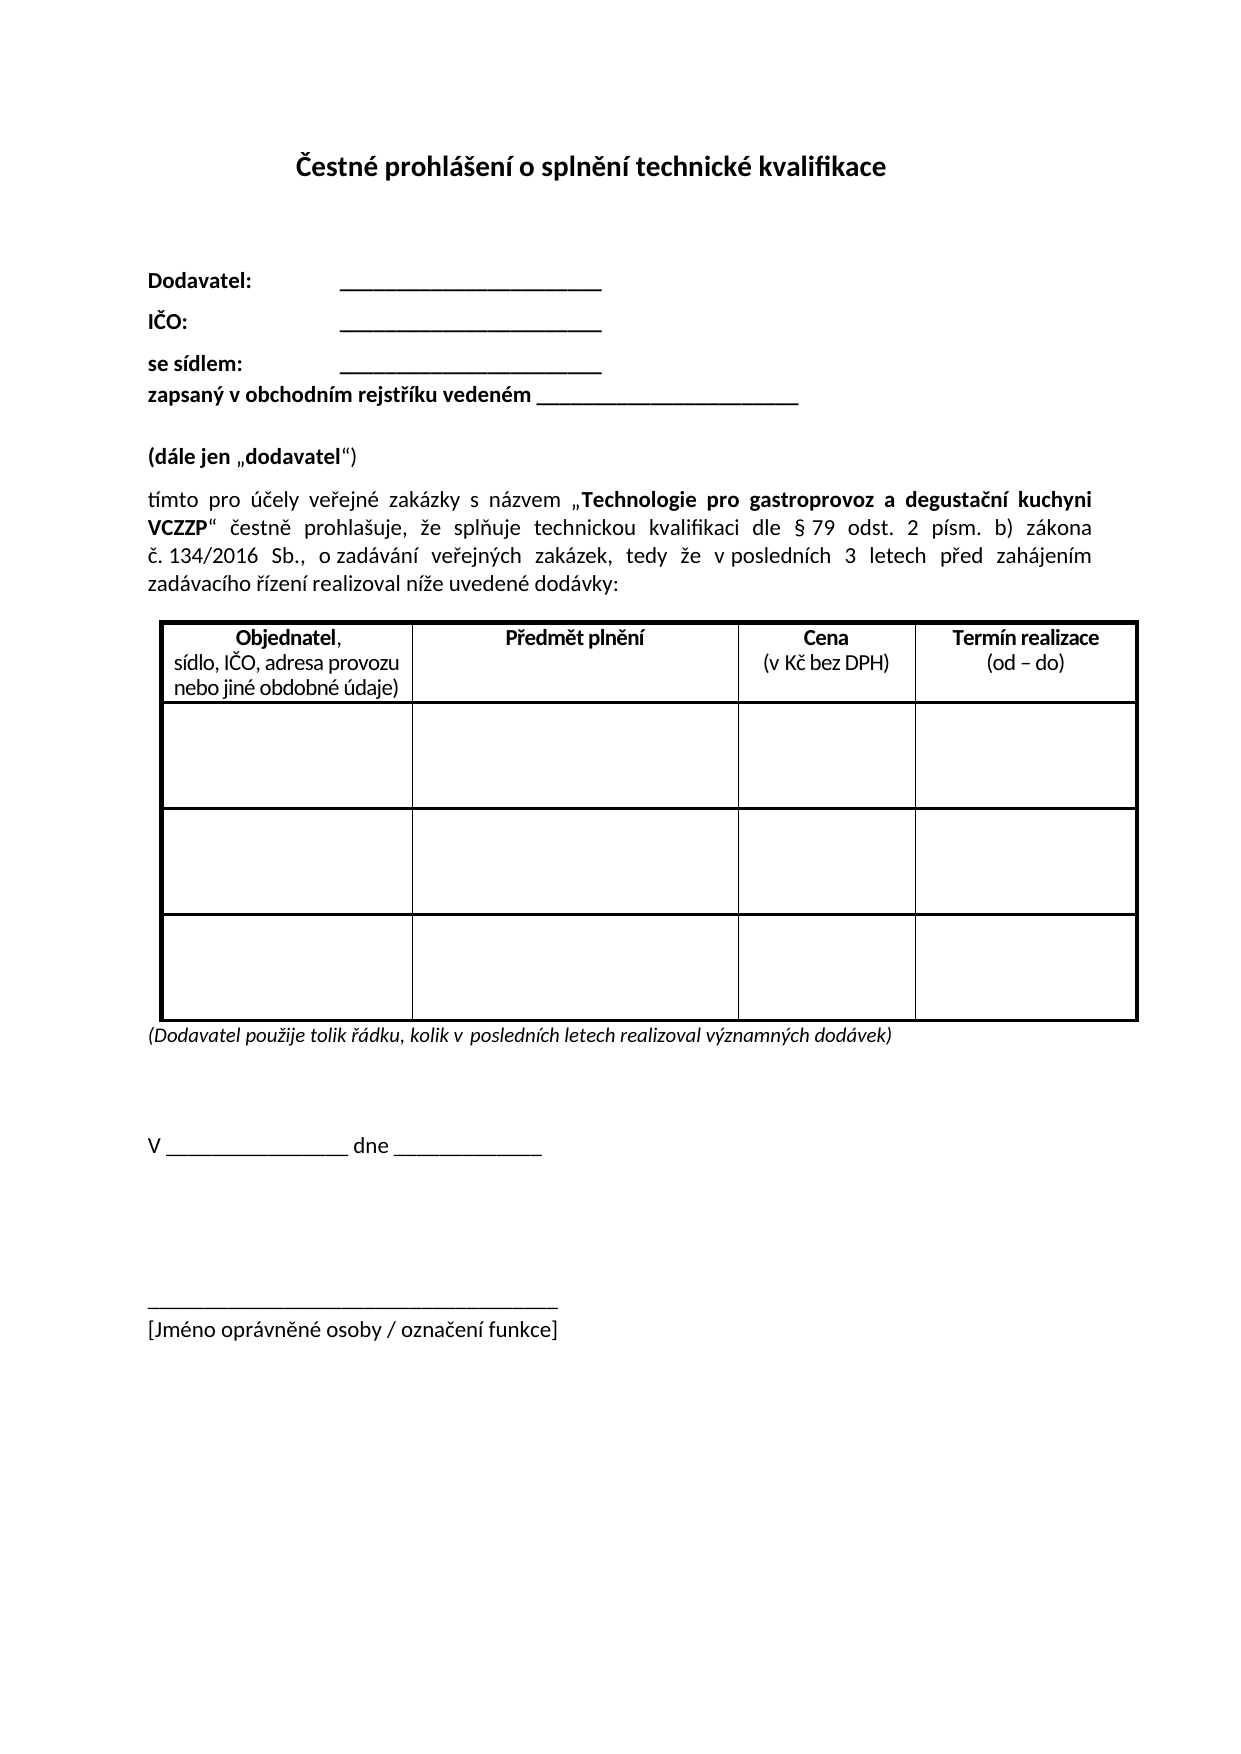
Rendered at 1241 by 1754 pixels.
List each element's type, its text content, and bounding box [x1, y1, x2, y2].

table_header Předmět plnění [413, 625, 738, 701]
table_cell [739, 810, 915, 913]
table_cell [739, 704, 915, 807]
text (dále jen „dodavatel“) [148, 442, 1035, 470]
table_header Termín realizace (od – do) [916, 625, 1135, 701]
table_header Objednatel, sídlo, IČO, adresa provozu nebo jiné obdobné údaje) [164, 625, 412, 701]
text tímto pro účely veřejné zakázky s názvem „Technologie pro gastroprovoz a degustační kuchyni VCZZP“ čestně prohlašuje, že splňuje technickou kvalifikaci dle § 79 odst. 2 písm. b) zákona č. 134/2016 Sb., o zadávání veřejných zakázek, tedy že v posledních 3 letech před zahájením zadávacího řízení realizoval níže uvedené dodávky: [148, 485, 1093, 597]
table_cell [916, 810, 1135, 913]
table_cell _______________________ [340, 349, 893, 381]
table_header _______________________ [340, 266, 893, 307]
table_cell _______________________ [340, 308, 893, 349]
table_header Dodavatel: [148, 266, 339, 307]
table_cell [916, 704, 1135, 807]
text ____________________________________ [148, 1284, 1035, 1313]
table_cell [413, 704, 738, 807]
text V ________________ dne _____________ [148, 1131, 1092, 1159]
table_cell se sídlem: [148, 349, 339, 381]
text (Dodavatel použije tolik řádku, kolik v posledních letech realizoval významných dodávek) [148, 1022, 1093, 1047]
text zapsaný v obchodním rejstříku vedeném _______________________ [148, 381, 1035, 409]
table_header Cena (v Kč bez DPH) [739, 625, 915, 701]
table_cell [916, 916, 1135, 1019]
table_cell [164, 916, 412, 1019]
table_cell [164, 704, 412, 807]
table_cell IČO: [148, 308, 339, 349]
table_cell [164, 810, 412, 913]
text [Jméno oprávněné osoby / označení funkce] [148, 1315, 1093, 1343]
table_cell [413, 916, 738, 1019]
text Čestné prohlášení o splnění technické kvalifikace [148, 148, 1035, 183]
table_cell [413, 810, 738, 913]
table_cell [739, 916, 915, 1019]
